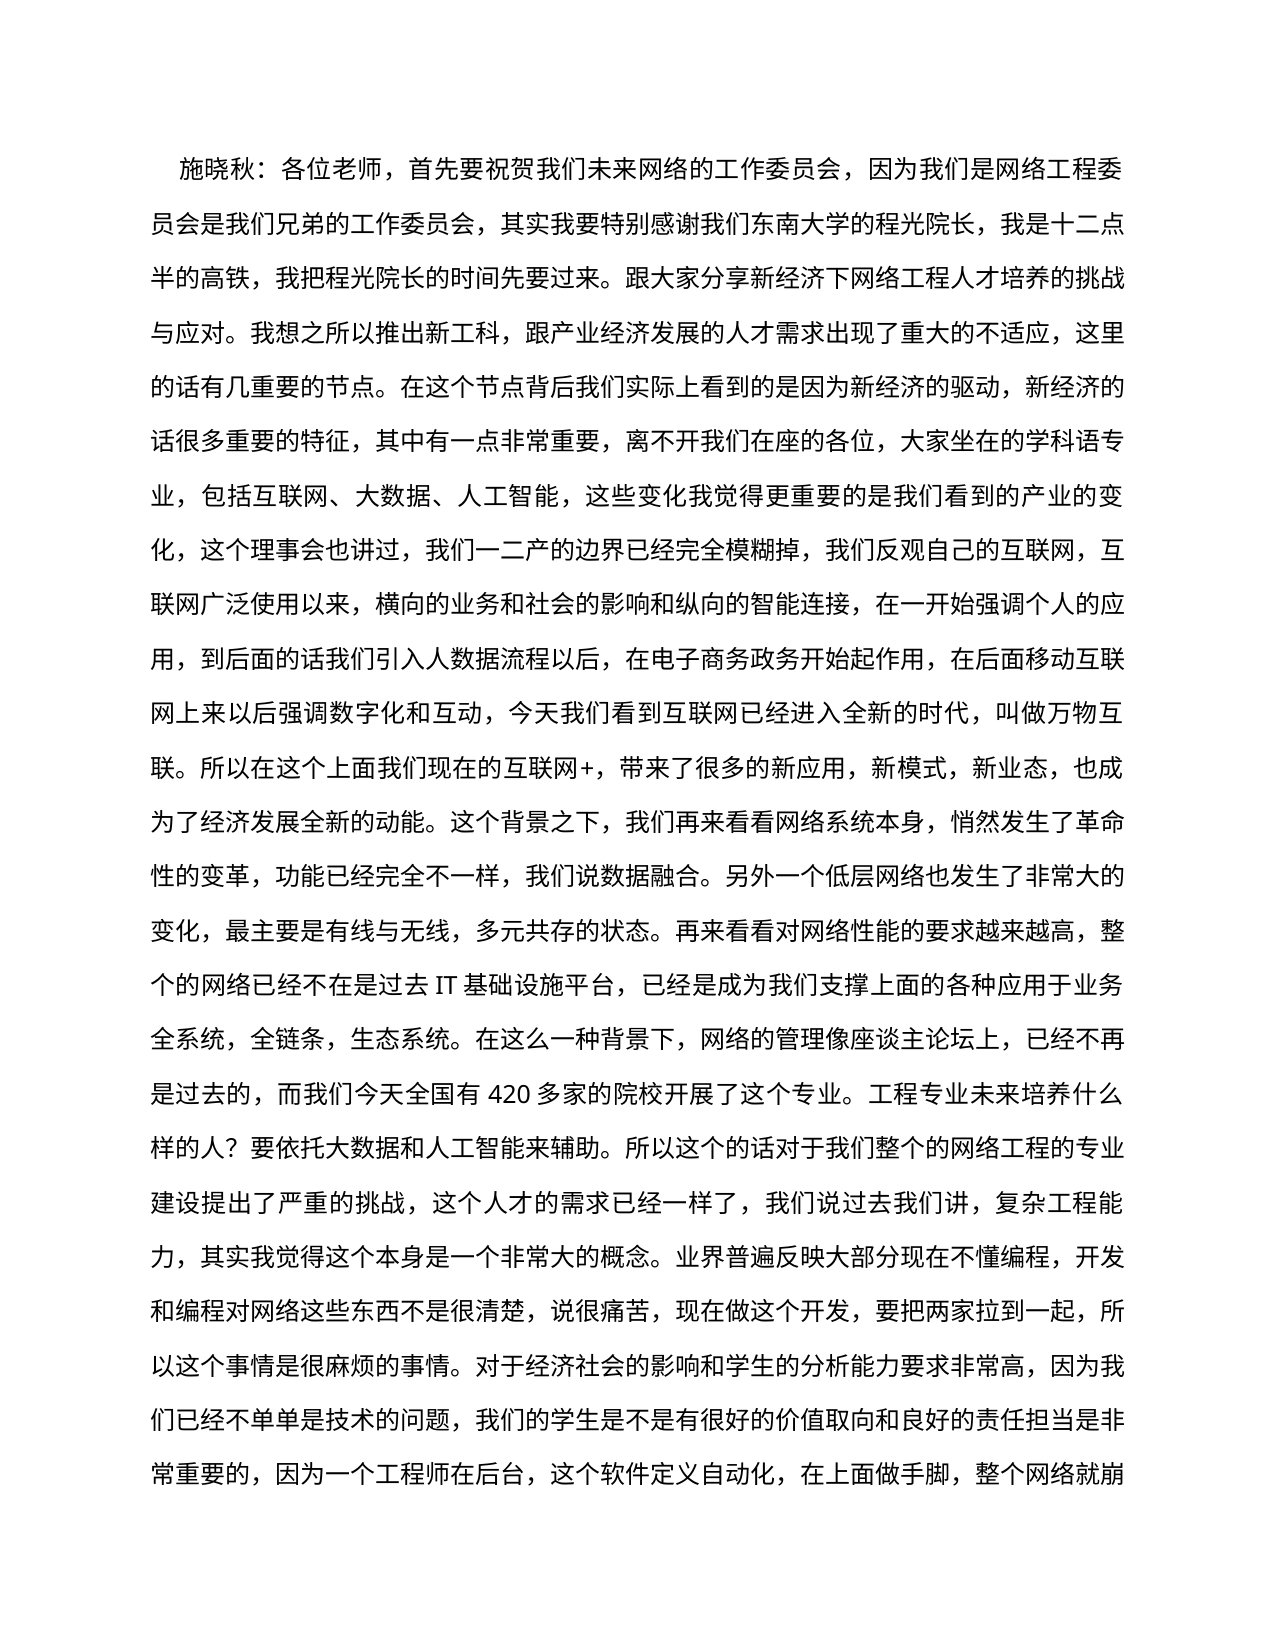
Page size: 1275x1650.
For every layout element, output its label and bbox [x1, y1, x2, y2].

text [150, 150, 1125, 1491]
